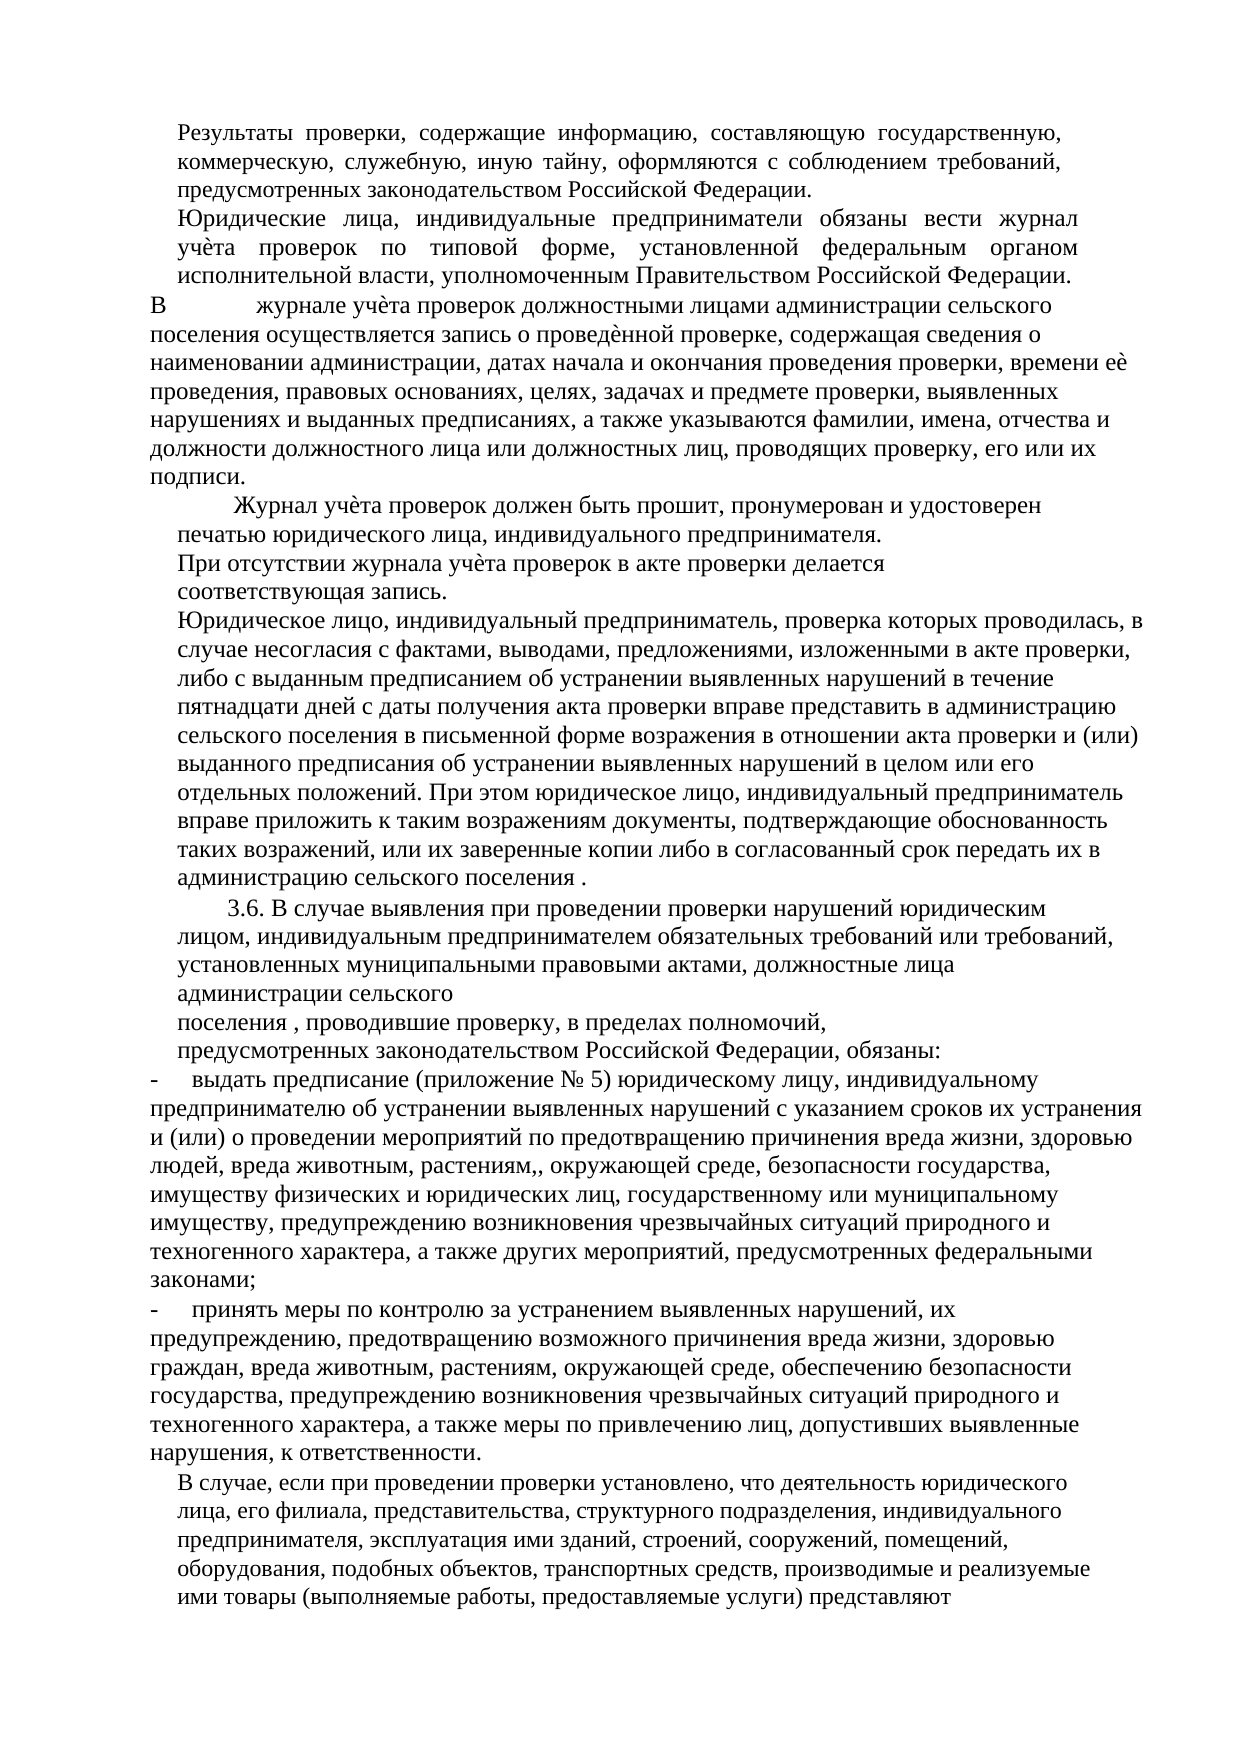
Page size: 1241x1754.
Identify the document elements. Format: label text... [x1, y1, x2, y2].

list выдать предписание (приложение № 5) юридическому лицу, индивидуальному предпринимателю об устранении выявленных нарушений с указанием сроков их устранения и (или) о проведении мероприятий по предотвращению причинения вреда жизни, здоровью людей, вреда животным, растениям,, окружающей среде, безопасности государства, имуществу физических и юридических лиц, государственному или муниципальному имуществу, предупреждению возникновения чрезвычайных ситуаций природного и техногенного характера, а также других мероприятий, предусмотренных федеральными законами; [150, 1065, 1152, 1293]
text При отсутствии журнала учѐта проверок в акте проверки делается соответствующая запись. [177, 549, 1077, 604]
list журнале учѐта проверок должностными лицами администрации сельского поселения осуществляется запись о проведѐнной проверке, содержащая сведения о наименовании администрации, датах начала и окончания проведения проверки, времени еѐ проведения, правовых основаниях, целях, задачах и предмете проверки, выявленных нарушениях и выданных предписаниях, а также указываются фамилии, имена, отчества и должности должностного лица или должностных лиц, проводящих проверку, его или их подписи. [150, 290, 1152, 490]
text поселения , проводившие проверку, в пределах полномочий, предусмотренных законодательством Российской Федерации, обязаны: [177, 1008, 1021, 1063]
text 3.6. В случае выявления при проведении проверки нарушений юридическим лицом, индивидуальным предпринимателем обязательных требований или требований, установленных муниципальными правовыми актами, должностные лица администрации сельского [177, 894, 1125, 1006]
text Результаты проверки, содержащие информацию, составляющую государственную, коммерческую, служебную, иную тайну, оформляются с соблюдением требований, предусмотренных законодательством Российской Федерации. [177, 118, 1062, 203]
text Юридическое лицо, индивидуальный предприниматель, проверка которых проводилась, в случае несогласия с фактами, выводами, предложениями, изложенными в акте проверки, либо с выданным предписанием об устранении выявленных нарушений в течение пятнадцати дней с даты получения акта проверки вправе представить в администрацию сельского поселения в письменной форме возражения в отношении акта проверки и (или) выданного предписания об устранении выявленных нарушений в целом или его отдельных положений. При этом юридическое лицо, индивидуальный предприниматель вправе приложить к таким возражениям документы, подтверждающие обоснованность таких возражений, или их заверенные копии либо в согласованный срок передать их в администрацию сельского поселения . [177, 606, 1152, 891]
list принять меры по контролю за устранением выявленных нарушений, их предупреждению, предотвращению возможного причинения вреда жизни, здоровью граждан, вреда животным, растениям, окружающей среде, обеспечению безопасности государства, предупреждению возникновения чрезвычайных ситуаций природного и техногенного характера, а также меры по привлечению лиц, допустивших выявленные нарушения, к ответственности. [150, 1295, 1152, 1466]
text В случае, если при проведении проверки установлено, что деятельность юридического лица, его филиала, представительства, структурного подразделения, индивидуального предпринимателя, эксплуатация ими зданий, строений, сооружений, помещений, оборудования, подобных объектов, транспортных средств, производимые и реализуемые ими товары (выполняемые работы, предоставляемые услуги) представляют [177, 1468, 1125, 1610]
text Журнал учѐта проверок должен быть прошит, пронумерован и удостоверен печатью юридического лица, индивидуального предпринимателя. [177, 492, 1129, 547]
text Юридические лица, индивидуальные предприниматели обязаны вести журнал учѐта проверок по типовой форме, установленной федеральным органом исполнительной власти, уполномоченным Правительством Российской Федерации. [177, 204, 1079, 289]
